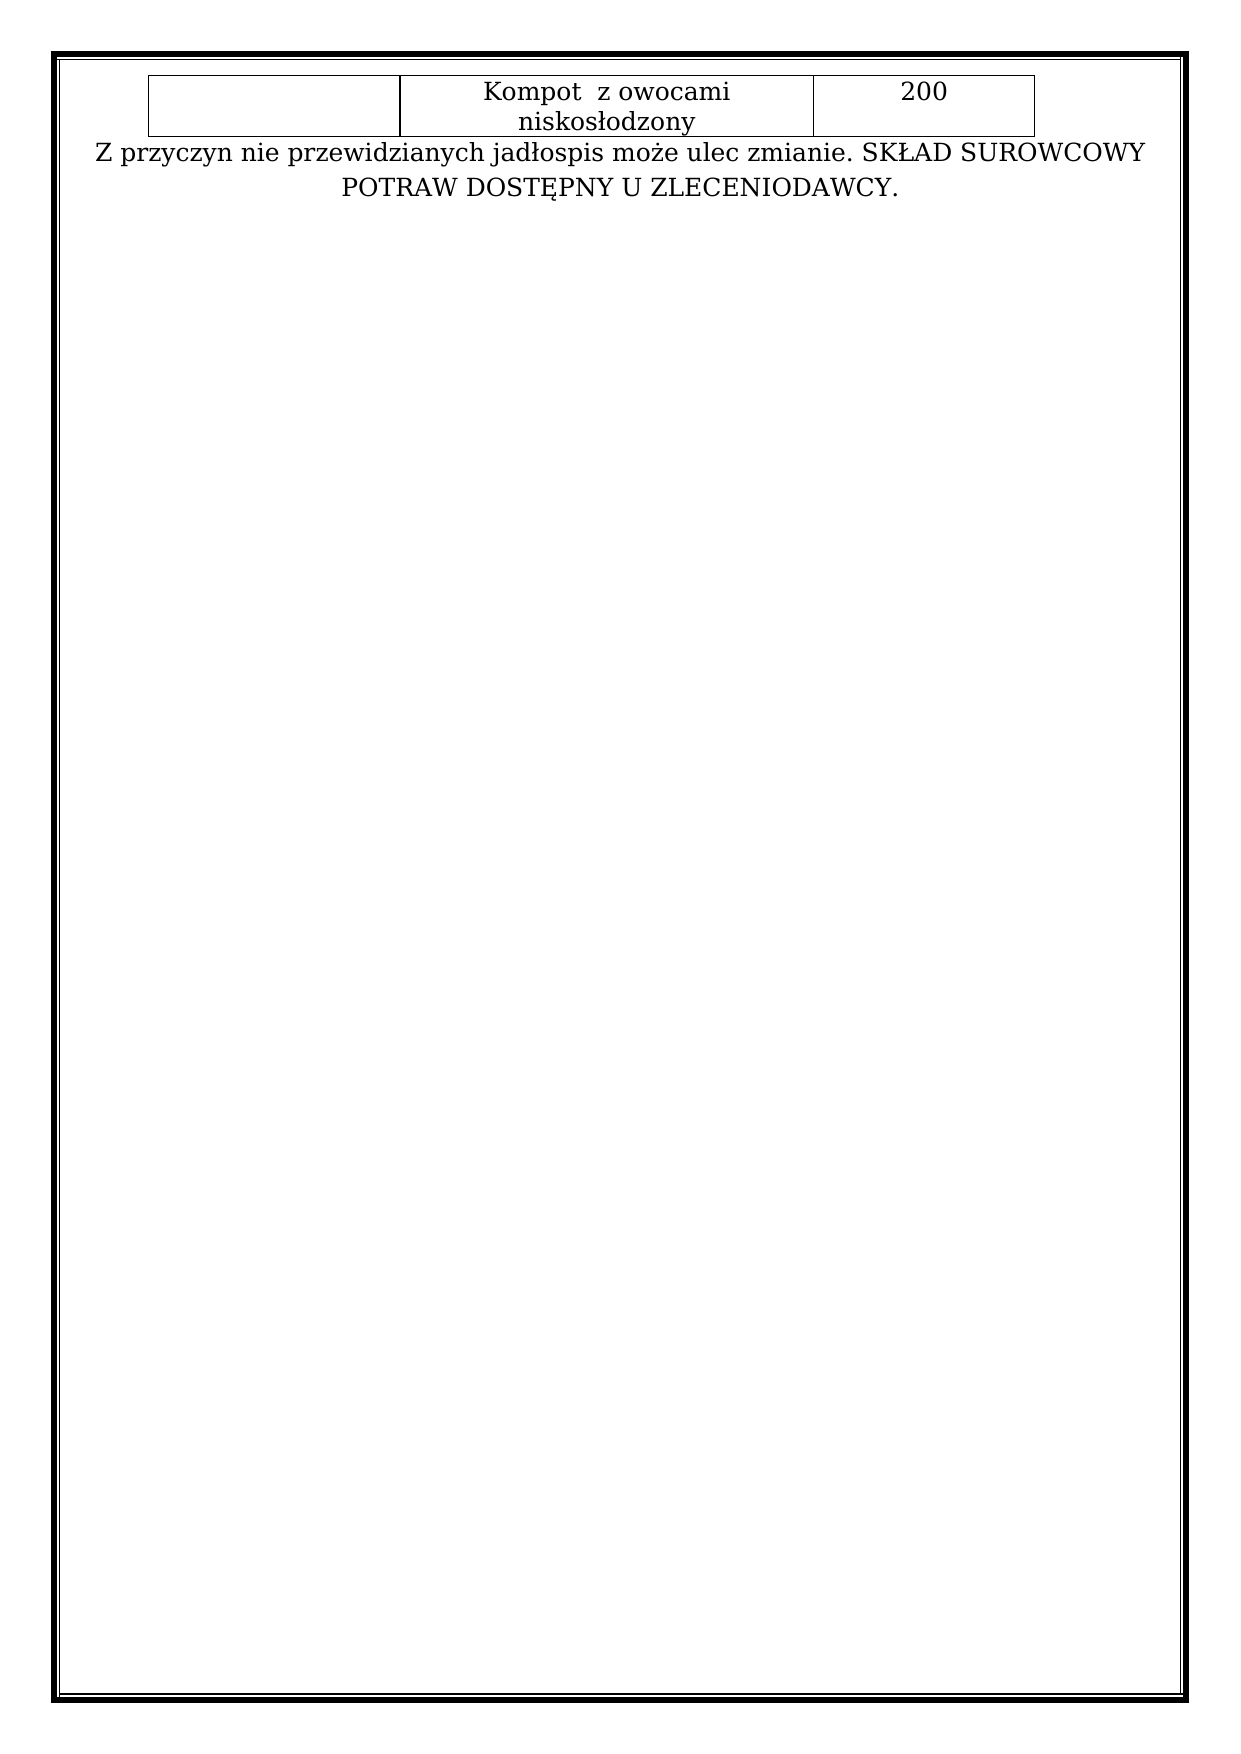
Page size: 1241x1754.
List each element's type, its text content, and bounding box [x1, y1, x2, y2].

table_cell 200 [814, 76, 1034, 136]
table_cell Kompot z owocami niskosłodzony [401, 76, 813, 136]
table_cell [149, 76, 399, 136]
text Z przyczyn nie przewidzianych jadłospis może ulec zmianie. SKŁAD SUROWCOWY POTRAW DOSTĘPNY U ZLECENIODAWCY. [75, 137, 1165, 202]
